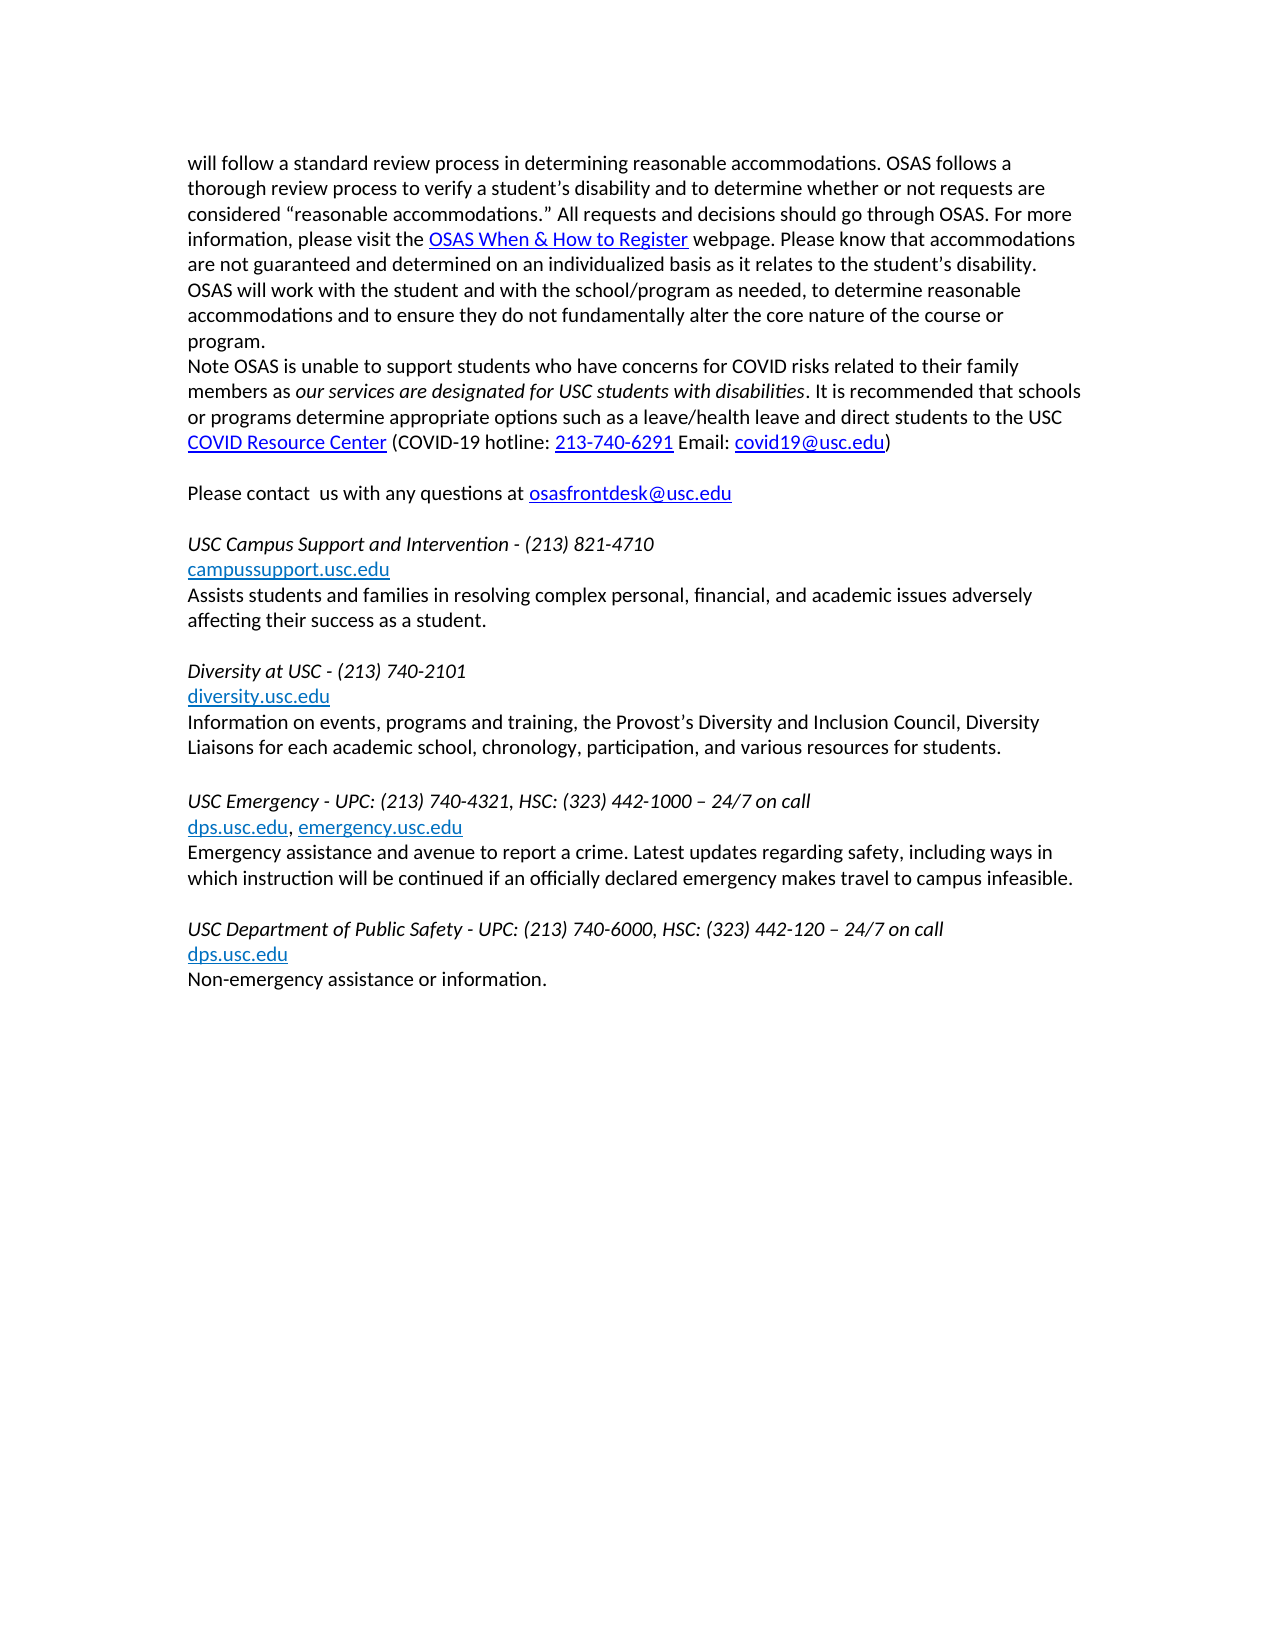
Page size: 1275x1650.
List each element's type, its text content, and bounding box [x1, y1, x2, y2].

text Information on events, programs and training, the Provost’s Diversity and Inclusion Council, Diversity Liaisons for each academic school, chronology, participation, and various resources for students. [187, 709, 1087, 760]
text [187, 150, 1087, 353]
text USC Campus Support and Intervention - (213) 821-4710 [187, 531, 1087, 557]
text USC Department of Public Safety - UPC: (213) 740-6000, HSC: (323) 442-120 – 24/7 on call [187, 916, 1087, 941]
text diversity.usc.edu [187, 684, 1087, 709]
text Emergency assistance and avenue to report a crime. Latest updates regarding safety, including ways in which instruction will be continued if an officially declared emergency makes travel to campus infeasible. [187, 839, 1087, 890]
text USC Emergency - UPC: (213) 740-4321, HSC: (323) 442-1000 – 24/7 on call [187, 789, 1087, 814]
text Note OSAS is unable to support students who have concerns for COVID risks related to their family members as our services are designated for USC students with disabilities. It is recommended that schools or programs determine appropriate options such as a leave/health leave and direct students to the USC COVID Resource Center (COVID-19 hotline: 213-740-6291 Email: covid19@usc.edu) [187, 353, 1087, 455]
text Please contact us with any questions at osasfrontdesk@usc.edu [187, 480, 1087, 506]
text dps.usc.edu, emergency.usc.edu [187, 814, 1087, 839]
text Non-emergency assistance or information. [187, 967, 1087, 992]
text dps.usc.edu [187, 941, 1087, 967]
text Assists students and families in resolving complex personal, financial, and academic issues adversely affecting their success as a student. [187, 582, 1087, 633]
text Diversity at USC - (213) 740-2101 [187, 658, 1087, 684]
text campussupport.usc.edu [187, 557, 1087, 582]
